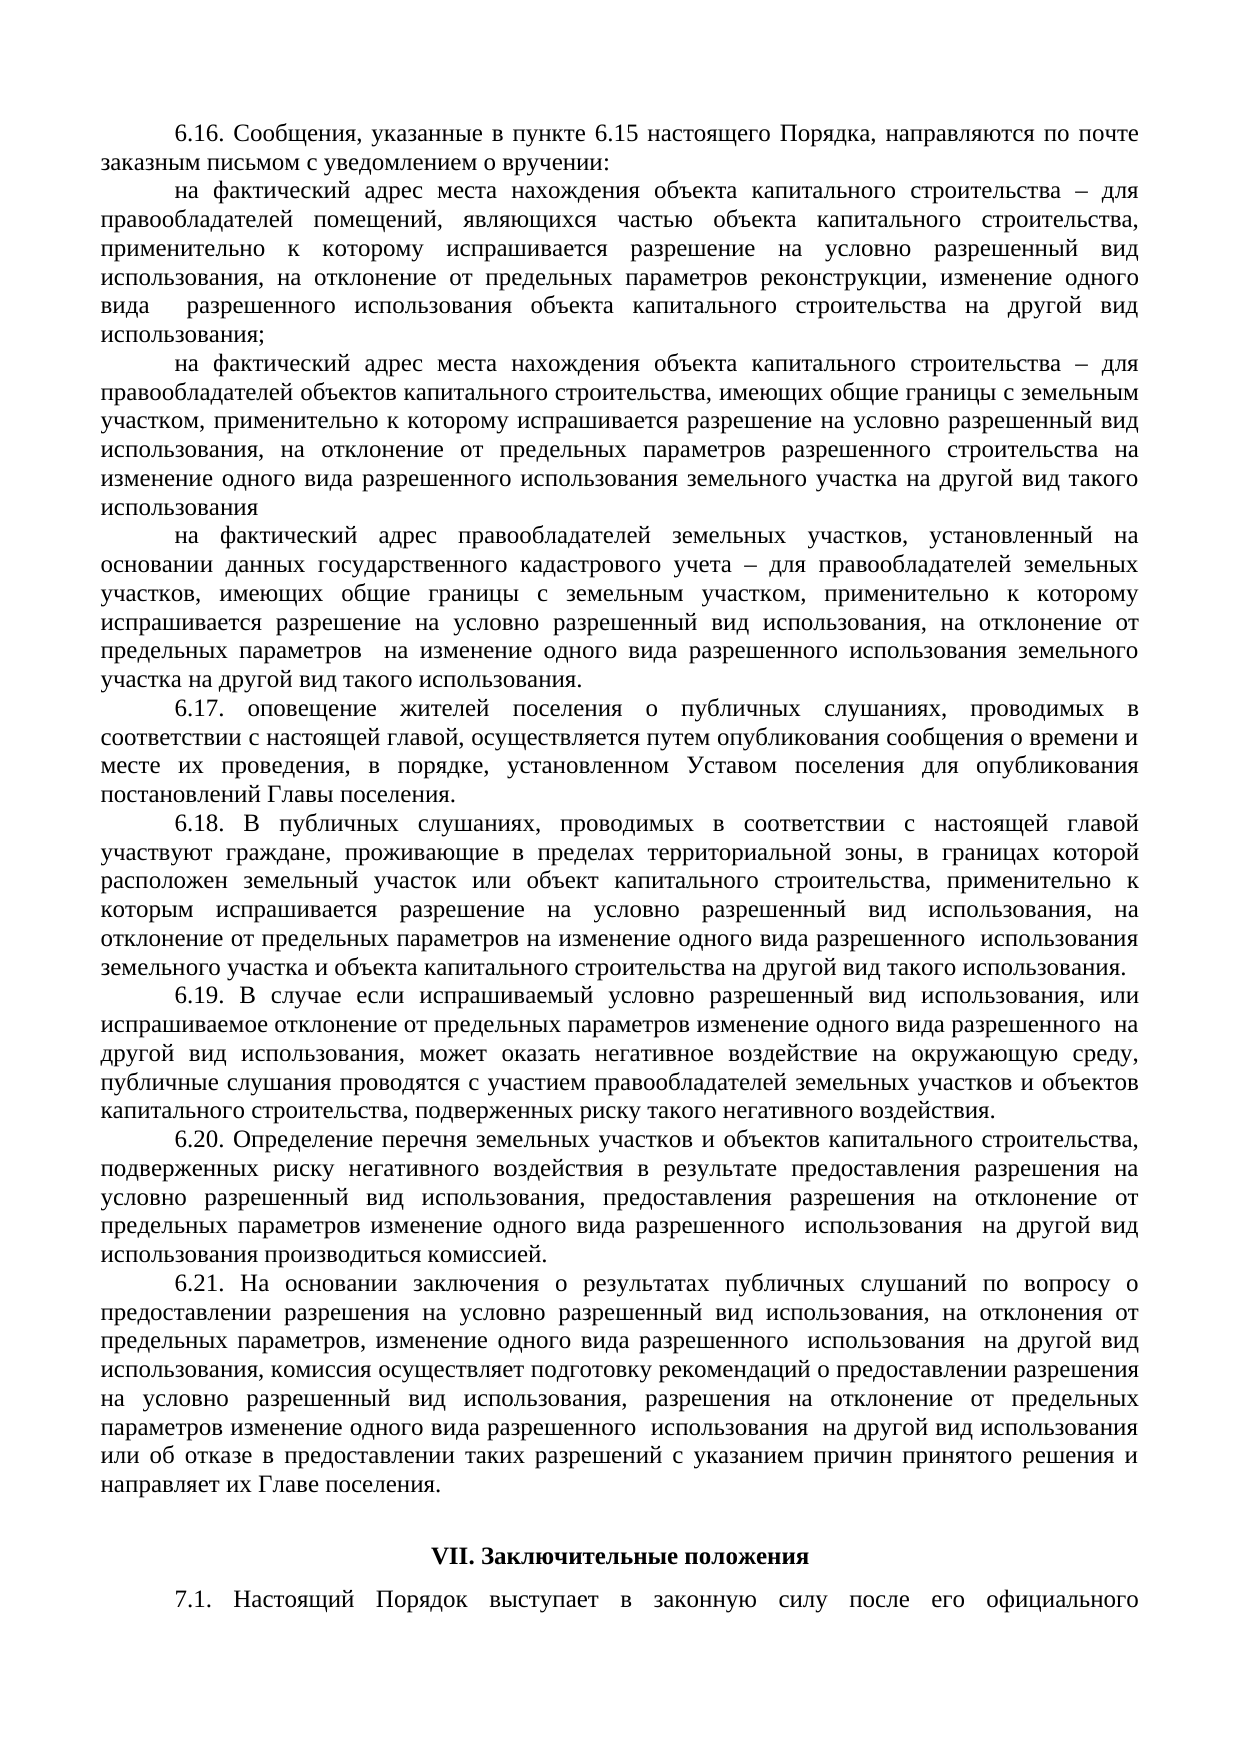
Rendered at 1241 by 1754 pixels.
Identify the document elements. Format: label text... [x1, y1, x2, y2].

text на фактический адрес правообладателей земельных участков, установленный на основании данных государственного кадастрового учета – для правообладателей земельных участков, имеющих общие границы с земельным участком, применительно к которому испрашивается разрешение на условно разрешенный вид использования, на отклонение от предельных параметров на изменение одного вида разрешенного использования земельного участка на другой вид такого использования. [100, 521, 1140, 693]
text 6.20. Определение перечня земельных участков и объектов капитального строительства, подверженных риску негативного воздействия в результате предоставления разрешения на условно разрешенный вид использования, предоставления разрешения на отклонение от предельных параметров изменение одного вида разрешенного использования на другой вид использования производиться комиссией. [100, 1124, 1140, 1268]
text 6.16. Сообщения, указанные в пункте 6.15 настоящего Порядка, направляются по почте заказным письмом с уведомлением о вручении: [100, 118, 1140, 176]
text на фактический адрес места нахождения объекта капитального строительства – для правообладателей помещений, являющихся частью объекта капитального строительства, применительно к которому испрашивается разрешение на условно разрешенный вид использования, на отклонение от предельных параметров реконструкции, изменение одного вида разрешенного использования объекта капитального строительства на другой вид использования; [100, 176, 1140, 348]
text 6.18. В публичных слушаниях, проводимых в соответствии с настоящей главой участвуют граждане, проживающие в пределах территориальной зоны, в границах которой расположен земельный участок или объект капитального строительства, применительно к которым испрашивается разрешение на условно разрешенный вид использования, на отклонение от предельных параметров на изменение одного вида разрешенного использования земельного участка и объекта капитального строительства на другой вид такого использования. [100, 808, 1140, 981]
text 6.19. В случае если испрашиваемый условно разрешенный вид использования, или испрашиваемое отклонение от предельных параметров изменение одного вида разрешенного на другой вид использования, может оказать негативное воздействие на окружающую среду, публичные слушания проводятся с участием правообладателей земельных участков и объектов капитального строительства, подверженных риску такого негативного воздействия. [100, 981, 1140, 1124]
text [100, 1584, 1140, 1613]
text VII. Заключительные положения [100, 1541, 1140, 1570]
text 6.21. На основании заключения о результатах публичных слушаний по вопросу о предоставлении разрешения на условно разрешенный вид использования, на отклонения от предельных параметров, изменение одного вида разрешенного использования на другой вид использования, комиссия осуществляет подготовку рекомендаций о предоставлении разрешения на условно разрешенный вид использования, разрешения на отклонение от предельных параметров изменение одного вида разрешенного использования на другой вид использования или об отказе в предоставлении таких разрешений с указанием причин принятого решения и направляет их Главе поселения. [100, 1268, 1140, 1498]
text на фактический адрес места нахождения объекта капитального строительства – для правообладателей объектов капитального строительства, имеющих общие границы с земельным участком, применительно к которому испрашивается разрешение на условно разрешенный вид использования, на отклонение от предельных параметров разрешенного строительства на изменение одного вида разрешенного использования земельного участка на другой вид такого использования [100, 348, 1140, 521]
text 6.17. оповещение жителей поселения о публичных слушаниях, проводимых в соответствии с настоящей главой, осуществляется путем опубликования сообщения о времени и месте их проведения, в порядке, установленном Уставом поселения для опубликования постановлений Главы поселения. [100, 693, 1140, 808]
